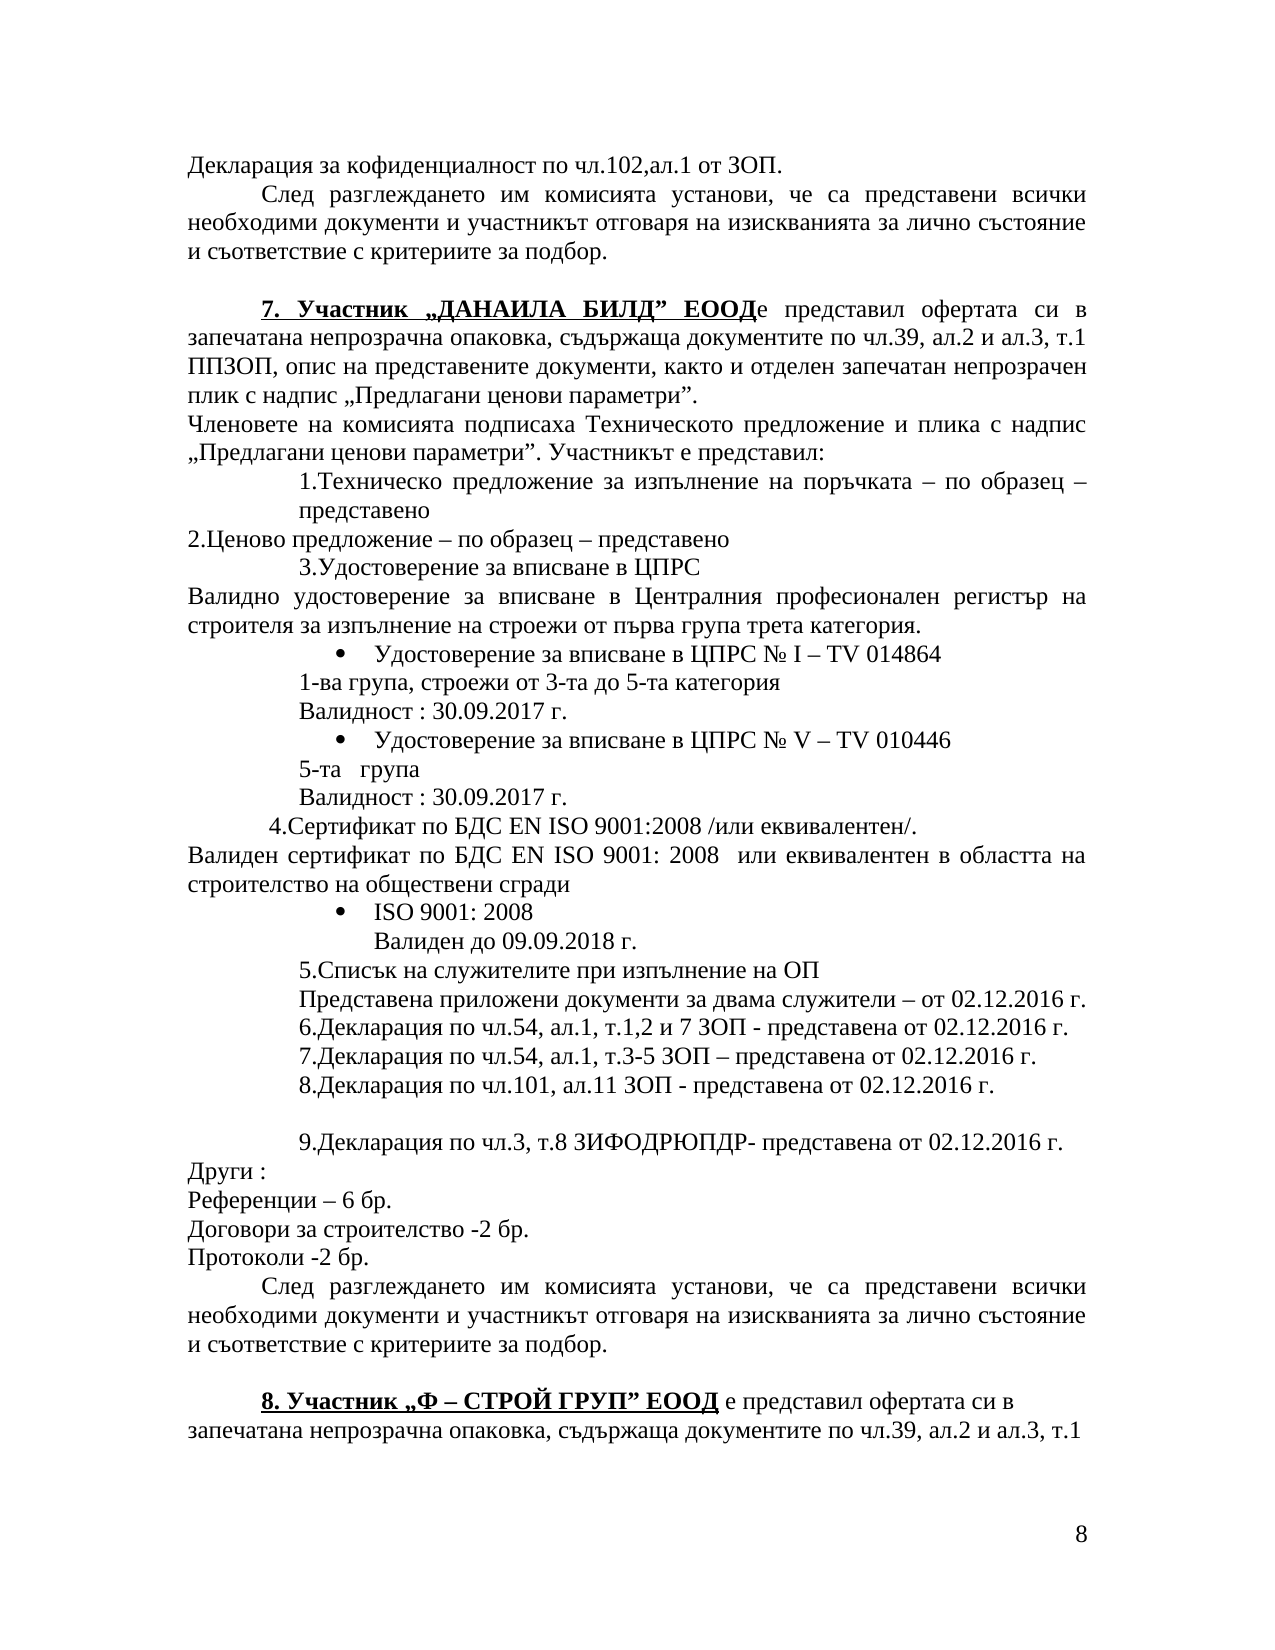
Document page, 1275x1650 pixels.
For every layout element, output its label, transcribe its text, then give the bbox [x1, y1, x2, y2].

text 1.Техническо предложение за изпълнение на поръчката – по образец – представено [298, 466, 1087, 524]
text Референции – 6 бр. [187, 1185, 1087, 1214]
list Удостоверение за вписване в ЦПРС № V – TV 010446 [336, 725, 1087, 754]
list Валиден до 09.09.2018 г. [373, 926, 1087, 955]
text 5.Списък на служителите при изпълнение на ОП [298, 955, 1087, 984]
text 3.Удостоверение за вписване в ЦПРС [298, 552, 1087, 581]
text След разглеждането им комисията установи, че са представени всички необходими документи и участникът отговаря на изискванията за лично състояние и съответствие с критериите за подбор. [187, 1271, 1087, 1357]
text Валидност : 30.09.2017 г. [298, 782, 1087, 811]
text 6.Декларация по чл.54, ал.1, т.1,2 и 7 ЗОП - представена от 02.12.2016 г. [298, 1012, 1087, 1041]
text Декларация за кофиденциалност по чл.102,ал.1 от ЗОП. [187, 150, 1087, 179]
text Представена приложени документи за двама служители – от 02.12.2016 г. [298, 984, 1087, 1012]
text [187, 1386, 1087, 1444]
text 9.Декларация по чл.3, т.8 ЗИФОДРЮПДР- представена от 02.12.2016 г. [298, 1127, 1087, 1156]
text 1-ва група, строежи от 3-та до 5-та категория [298, 667, 1087, 696]
text След разглеждането им комисията установи, че са представени всички необходими документи и участникът отговаря на изискванията за лично състояние и съответствие с критериите за подбор. [187, 179, 1087, 265]
text Протоколи -2 бр. [187, 1242, 1087, 1271]
text 5-та група [298, 754, 1087, 782]
text 7. Участник „ДАНАИЛА БИЛД” ЕООДе представил офертата си в запечатана непрозрачна опаковка, съдържаща документите по чл.39, ал.2 и ал.3, т.1 ППЗОП, опис на представените документи, както и отделен запечатан непрозрачен плик с надпис „Предлагани ценови параметри”. [187, 294, 1087, 409]
text Други : [187, 1156, 1087, 1185]
text Членовете на комисията подписаха Техническото предложение и плика с надпис „Предлагани ценови параметри”. Участникът е представил: [187, 409, 1087, 466]
list Удостоверение за вписване в ЦПРС № I – TV 014864 [336, 639, 1087, 667]
list ISO 9001: 2008 [336, 897, 1087, 926]
text Договори за строителство -2 бр. [187, 1214, 1087, 1242]
text Валидно удостоверение за вписване в Централния професионален регистър на строителя за изпълнение на строежи от първа група трета категория. [187, 581, 1087, 639]
text Валиден сертификат по БДС EN ISO 9001: 2008 или еквивалентен в областта на строителство на обществени сгради [187, 840, 1087, 897]
text 2.Ценово предложение – по образец – представено [187, 524, 1087, 552]
text 7.Декларация по чл.54, ал.1, т.3-5 ЗОП – представена от 02.12.2016 г. [298, 1041, 1087, 1070]
text Валидност : 30.09.2017 г. [298, 696, 1087, 725]
text 8.Декларация по чл.101, ал.11 ЗОП - представена от 02.12.2016 г. [298, 1070, 1087, 1099]
text 4.Сертификат по БДС EN ISO 9001:2008 /или еквивалентен/. [187, 811, 1087, 840]
